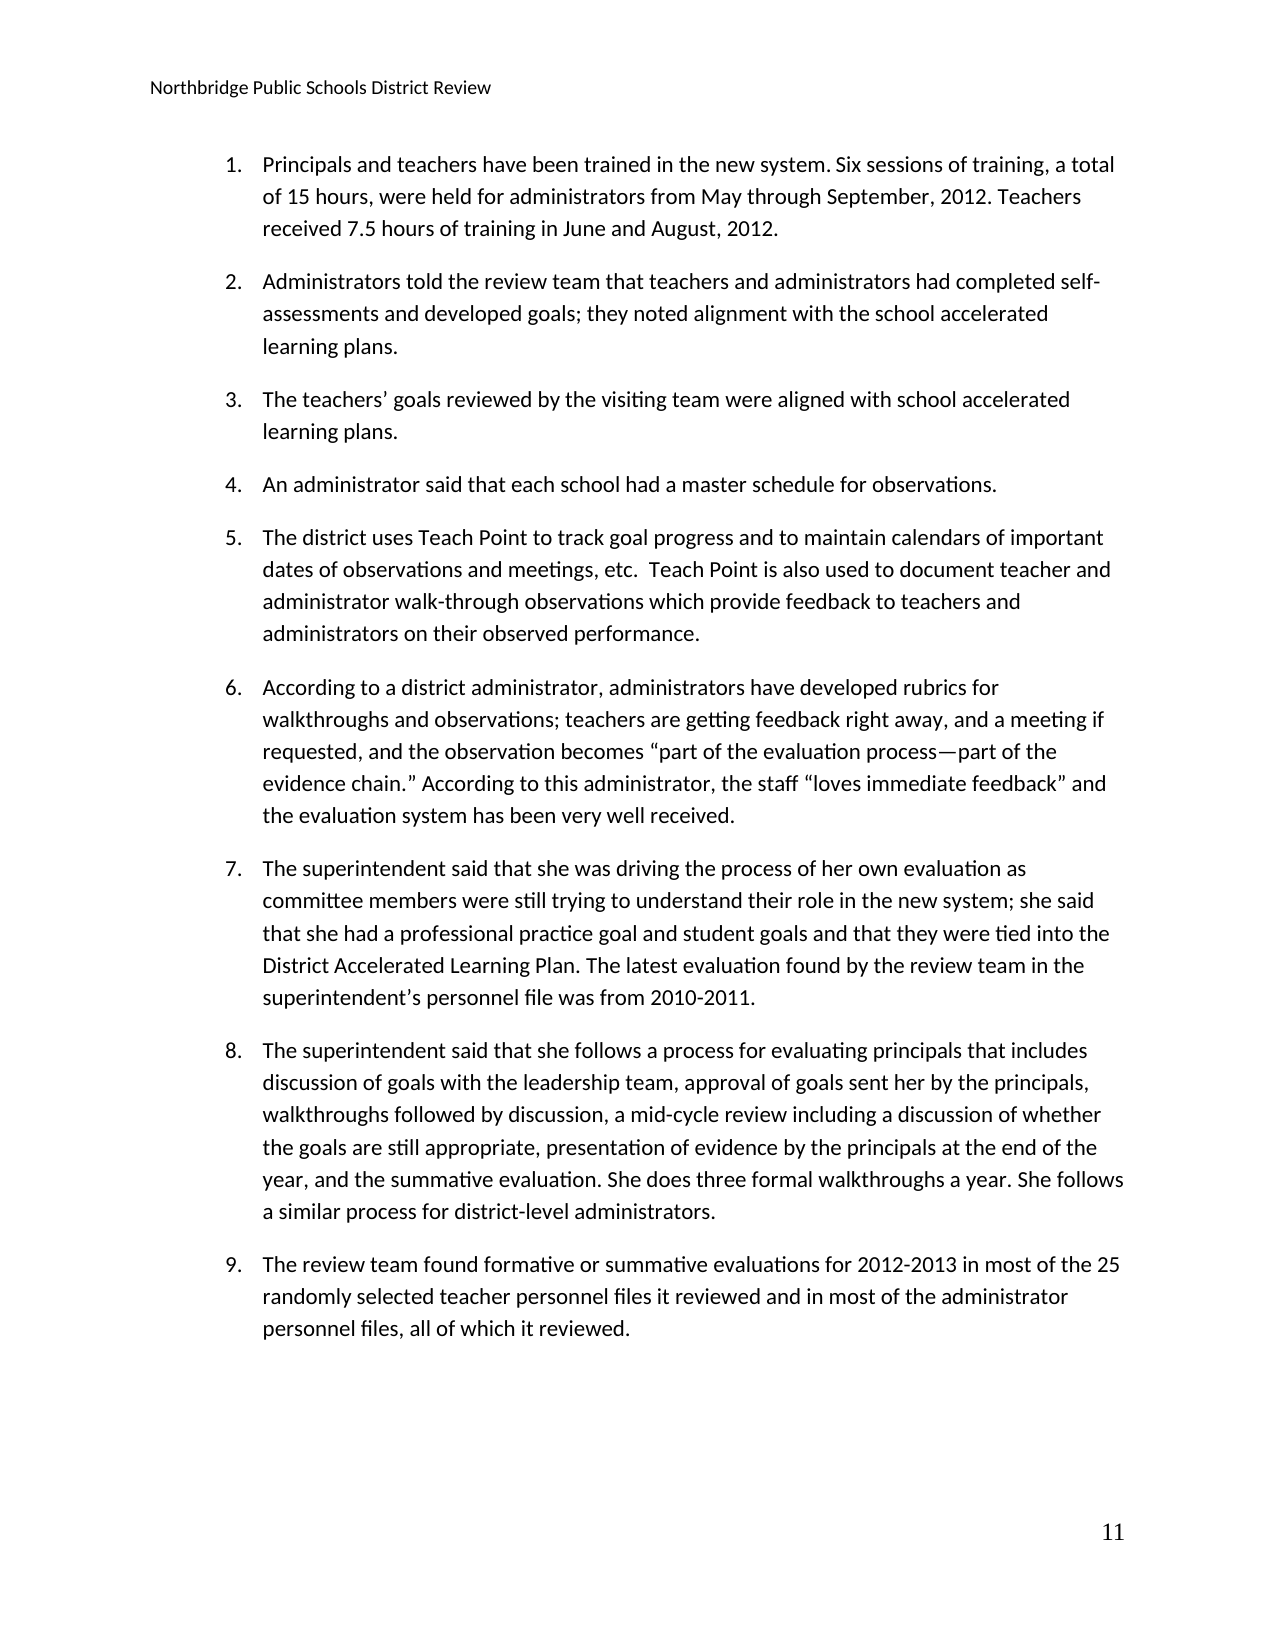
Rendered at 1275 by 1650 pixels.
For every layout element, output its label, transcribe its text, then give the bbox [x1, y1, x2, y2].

text 7. The superintendent said that she was driving the process of her own evaluation as committee members were still trying to understand their role in the new system; she said that she had a professional practice goal and student goals and that they were tied into the District Accelerated Learning Plan. The latest evaluation found by the review team in the superintendent’s personnel file was from 2010-2011. [225, 854, 1125, 1011]
text 1. Principals and teachers have been trained in the new system. Six sessions of training, a total of 15 hours, were held for administrators from May through September, 2012. Teachers received 7.5 hours of training in June and August, 2012. [225, 150, 1125, 242]
text 6. According to a district administrator, administrators have developed rubrics for walkthroughs and observations; teachers are getting feedback right away, and a meeting if requested, and the observation becomes “part of the evaluation process—part of the evidence chain.” According to this administrator, the staff “loves immediate feedback” and the evaluation system has been very well received. [225, 673, 1125, 829]
text 5. The district uses Teach Point to track goal progress and to maintain calendars of important dates of observations and meetings, etc. Teach Point is also used to document teacher and administrator walk-through observations which provide feedback to teachers and administrators on their observed performance. [225, 523, 1125, 648]
list The review team found formative or summative evaluations for 2012-2013 in most of the 25 randomly selected teacher personnel files it reviewed and in most of the administrator personnel files, all of which it reviewed. [225, 1250, 1125, 1342]
text 3. The teachers’ goals reviewed by the visiting team were aligned with school accelerated learning plans. [225, 385, 1125, 445]
text 4. An administrator said that each school had a master schedule for observations. [225, 470, 1125, 498]
text 2. Administrators told the review team that teachers and administrators had completed self-assessments and developed goals; they noted alignment with the school accelerated learning plans. [225, 267, 1125, 360]
text 8. The superintendent said that she follows a process for evaluating principals that includes discussion of goals with the leadership team, approval of goals sent her by the principals, walkthroughs followed by discussion, a mid-cycle review including a discussion of whether the goals are still appropriate, presentation of evidence by the principals at the end of the year, and the summative evaluation. She does three formal walkthroughs a year. She follows a similar process for district-level administrators. [225, 1036, 1125, 1225]
